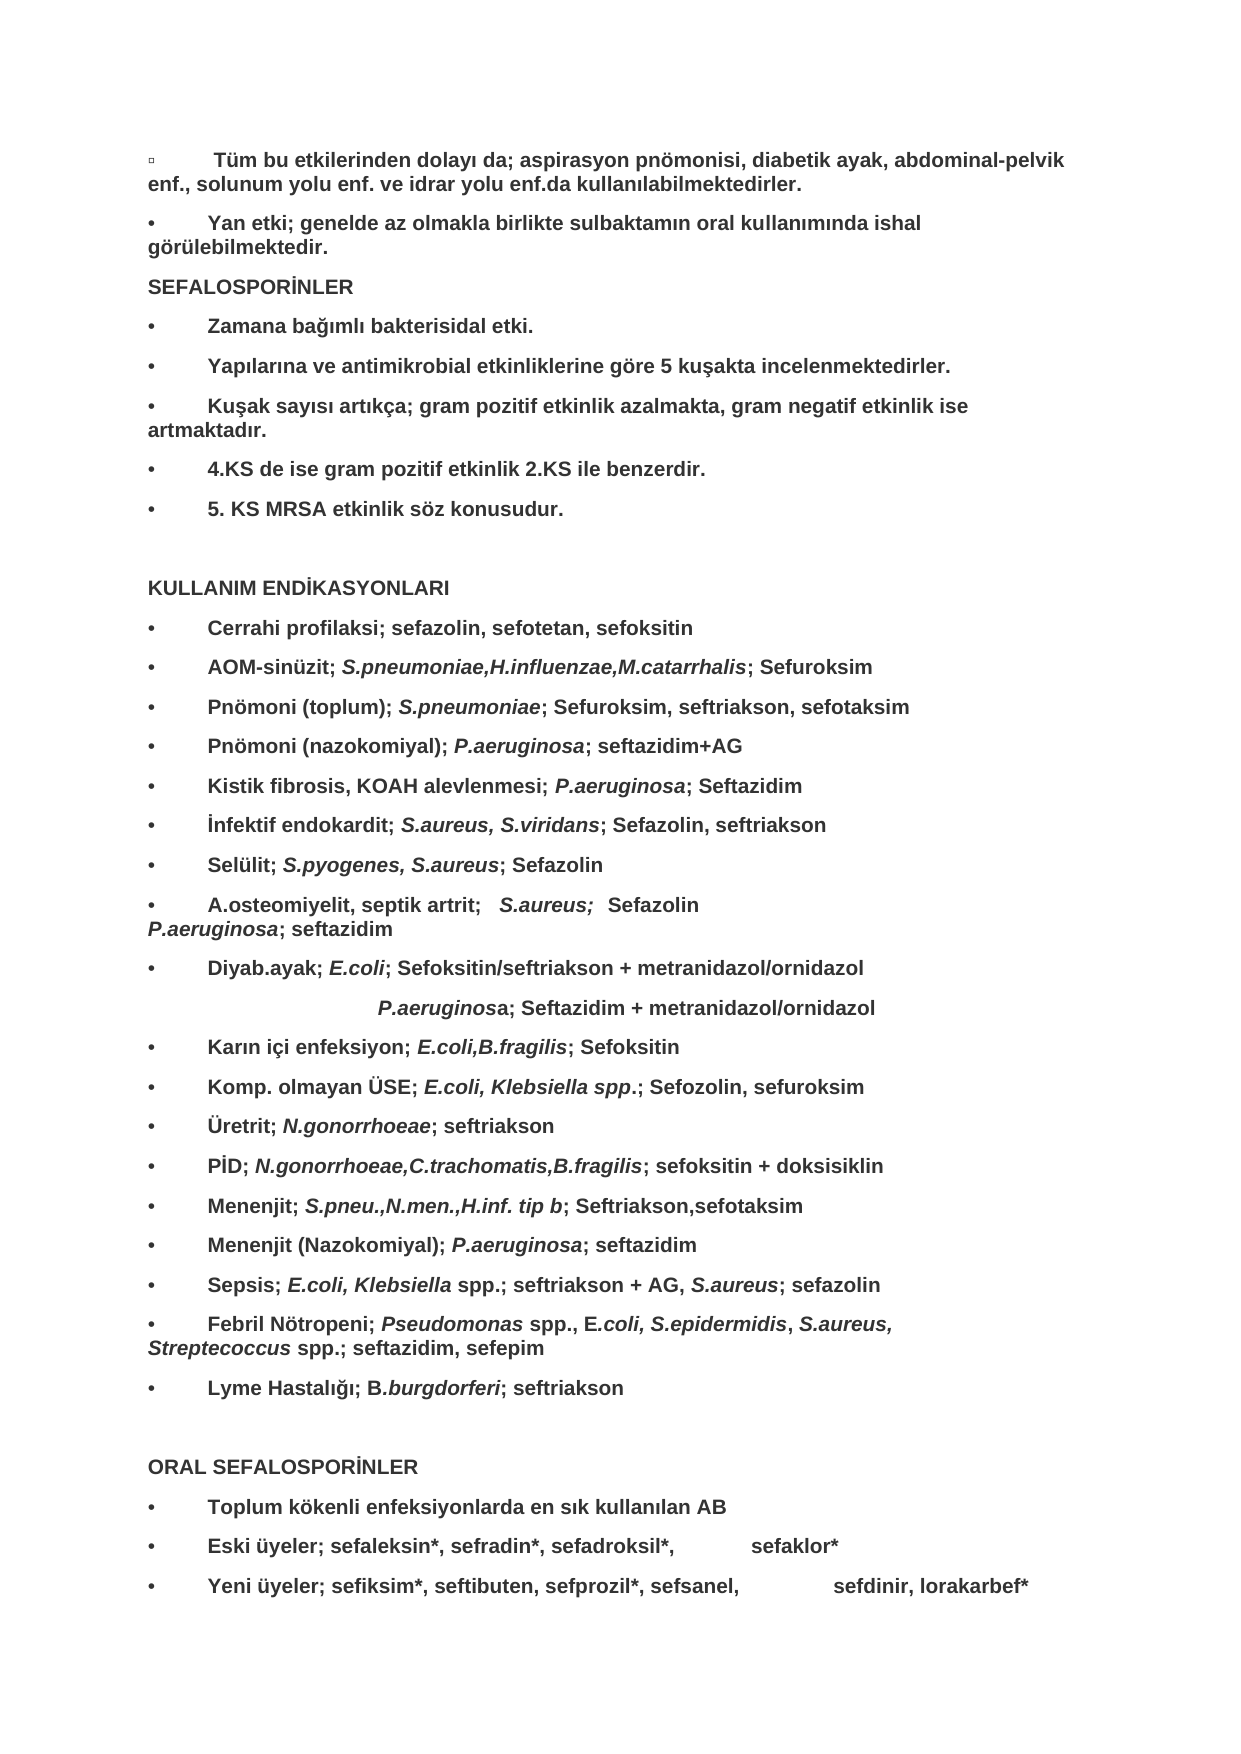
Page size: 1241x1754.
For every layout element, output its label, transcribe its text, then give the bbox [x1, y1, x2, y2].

text • AOM-sinüzit; S.pneumoniae,H.influenzae,M.catarrhalis; Sefuroksim [148, 655, 1093, 679]
text • Eski üyeler; sefaleksin*, sefradin*, sefadroksil*, sefaklor* [148, 1534, 1093, 1558]
text • Kuşak sayısı artıkça; gram pozitif etkinlik azalmakta, gram negatif etkinlik ise artmaktadır. [148, 393, 1093, 441]
text • Pnömoni (toplum); S.pneumoniae; Sefuroksim, seftriakson, sefotaksim [148, 694, 1093, 718]
text • Yapılarına ve antimikrobial etkinliklerine göre 5 kuşakta incelenmektedirler. [148, 354, 1093, 378]
text • Yan etki; genelde az olmakla birlikte sulbaktamın oral kullanımında ishal görülebilmektedir. [148, 211, 1093, 259]
text • Sepsis; E.coli, Klebsiella spp.; seftriakson + AG, S.aureus; sefazolin [148, 1273, 1093, 1297]
text • Pnömoni (nazokomiyal); P.aeruginosa; seftazidim+AG [148, 734, 1093, 758]
text • A.osteomiyelit, septik artrit; S.aureus; Sefazolin P.aeruginosa; seftazidim [148, 892, 1093, 940]
text ORAL SEFALOSPORİNLER [148, 1455, 1093, 1479]
text • Selülit; S.pyogenes, S.aureus; Sefazolin [148, 853, 1093, 877]
text • Toplum kökenli enfeksiyonlarda en sık kullanılan AB [148, 1494, 1093, 1518]
text • Diyab.ayak; E.coli; Sefoksitin/seftriakson + metranidazol/ornidazol [148, 956, 1093, 980]
text • İnfektif endokardit; S.aureus, S.viridans; Sefazolin, seftriakson [148, 813, 1093, 837]
text P.aeruginosa; Seftazidim + metranidazol/ornidazol [148, 996, 1093, 1019]
text • 5. KS MRSA etkinlik söz konusudur. [148, 497, 1093, 521]
text • Cerrahi profilaksi; sefazolin, sefotetan, sefoksitin [148, 615, 1093, 639]
text KULLANIM ENDİKASYONLARI [148, 576, 1093, 600]
text • Menenjit; S.pneu.,N.men.,H.inf. tip b; Seftriakson,sefotaksim [148, 1193, 1093, 1217]
text • Menenjit (Nazokomiyal); P.aeruginosa; seftazidim [148, 1233, 1093, 1257]
text SEFALOSPORİNLER [148, 275, 1093, 299]
text • 4.KS de ise gram pozitif etkinlik 2.KS ile benzerdir. [148, 457, 1093, 481]
text • Zamana bağımlı bakterisidal etki. [148, 314, 1093, 338]
text • PİD; N.gonorrhoeae,C.trachomatis,B.fragilis; sefoksitin + doksisiklin [148, 1154, 1093, 1178]
text • Komp. olmayan ÜSE; E.coli, Klebsiella spp.; Sefozolin, sefuroksim [148, 1075, 1093, 1099]
text • Lyme Hastalığı; B.burgdorferi; seftriakson [148, 1376, 1093, 1400]
text • Febril Nötropeni; Pseudomonas spp., E.coli, S.epidermidis, S.aureus, Streptecoccus spp.; seftazidim, sefepim [148, 1312, 1093, 1360]
text ▫ Tüm bu etkilerinden dolayı da; aspirasyon pnömonisi, diabetik ayak, abdominal-pelvik enf., solunum yolu enf. ve idrar yolu enf.da kullanılabilmektedirler. [148, 148, 1093, 196]
text • Yeni üyeler; sefiksim*, seftibuten, sefprozil*, sefsanel, sefdinir, lorakarbef* [148, 1574, 1093, 1598]
text • Üretrit; N.gonorrhoeae; seftriakson [148, 1114, 1093, 1138]
text • Kistik fibrosis, KOAH alevlenmesi; P.aeruginosa; Seftazidim [148, 774, 1093, 798]
text • Karın içi enfeksiyon; E.coli,B.fragilis; Sefoksitin [148, 1035, 1093, 1059]
